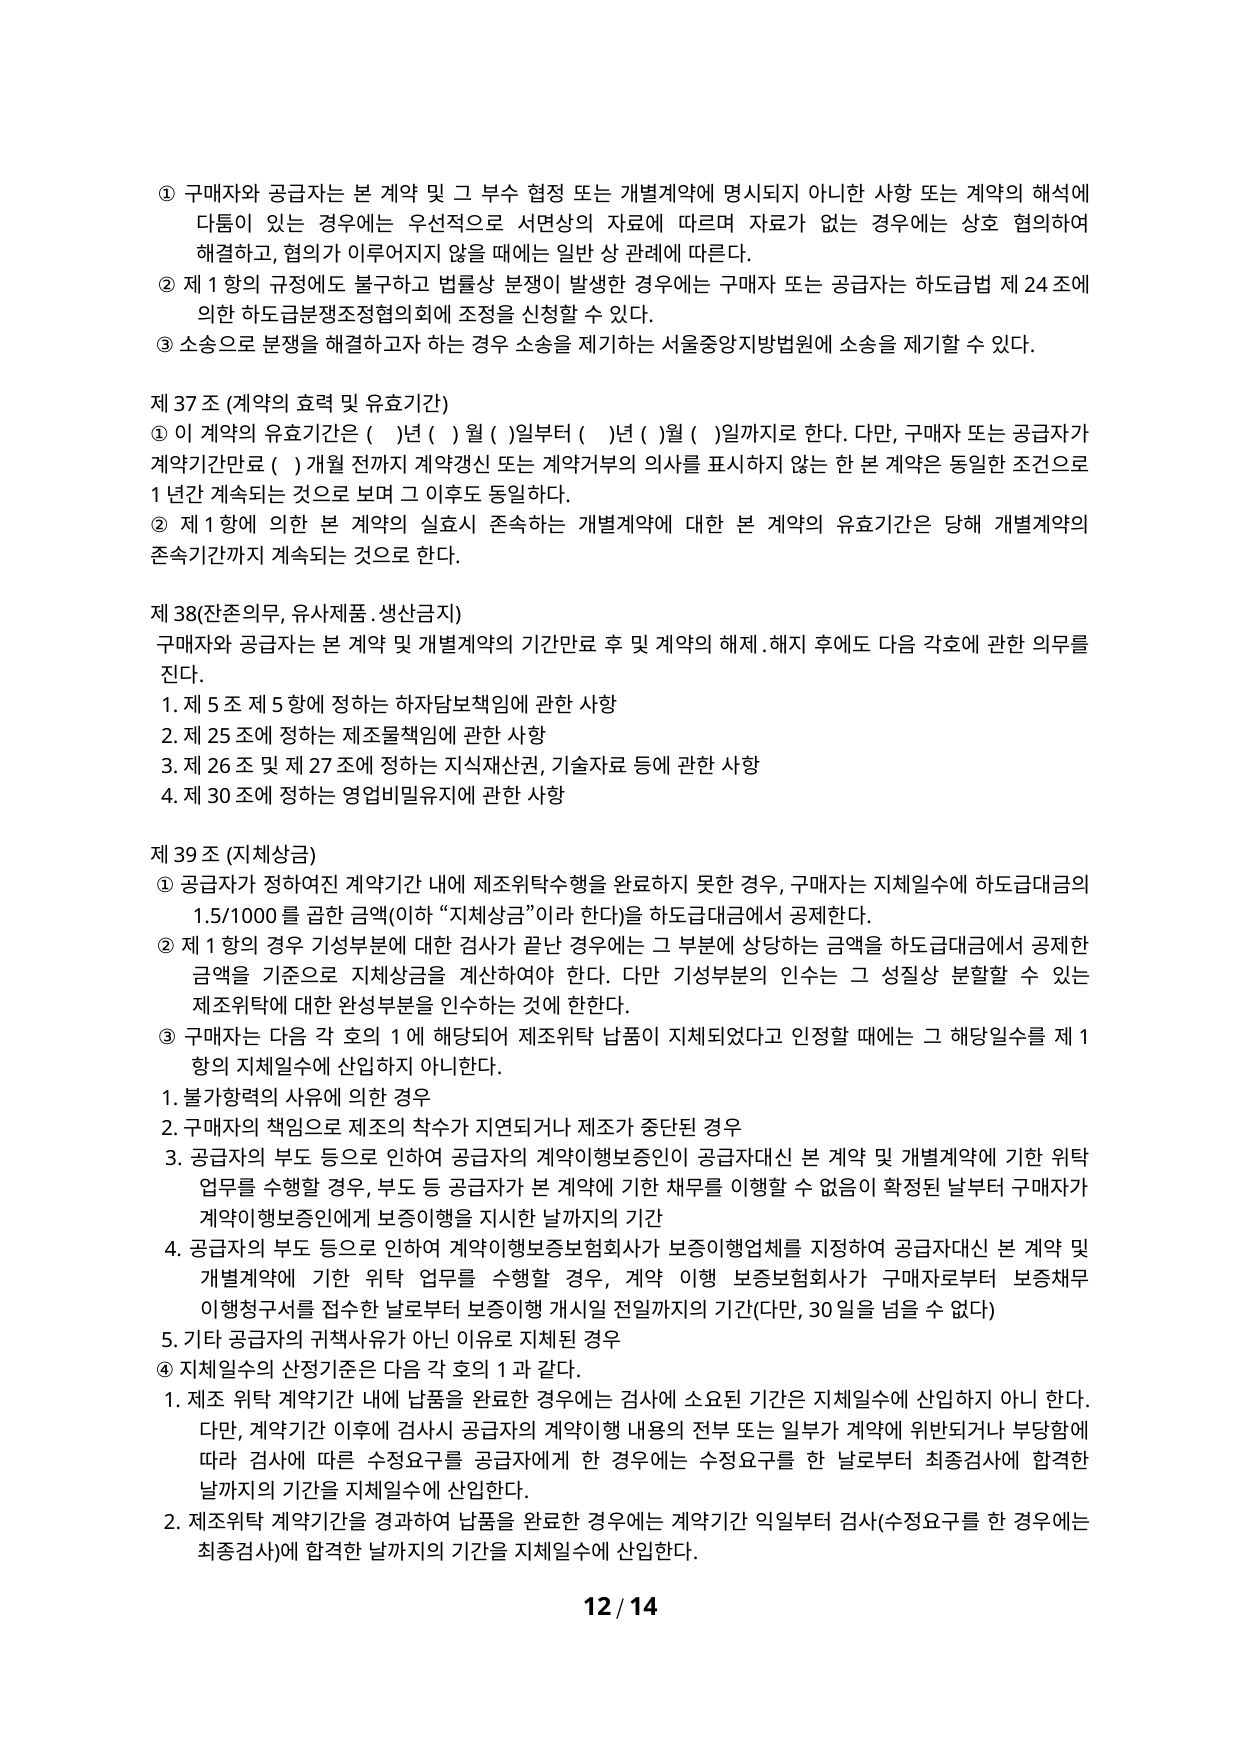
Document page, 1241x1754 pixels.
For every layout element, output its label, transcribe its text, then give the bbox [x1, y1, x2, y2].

text 2. 제조위탁 계약기간을 경과하여 납품을 완료한 경우에는 계약기간 익일부터 검사(수정요구를 한 경우에는 최종검사)에 합격한 날까지의 기간을 지체일수에 산입한다. [150, 1505, 1090, 1566]
text 제38(잔존의무, 유사제품․생산금지) [150, 598, 1090, 628]
text 5. 기타 공급자의 귀책사유가 아닌 이유로 지체된 경우 [150, 1323, 1090, 1353]
text 4. 공급자의 부도 등으로 인하여 계약이행보증보험회사가 보증이행업체를 지정하여 공급자대신 본 계약 및 개별계약에 기한 위탁 업무를 수행할 경우, 계약 이행 보증보험회사가 구매자로부터 보증채무 이행청구서를 접수한 날로부터 보증이행 개시일 전일까지의 기간(다만, 30일을 넘을 수 없다) [150, 1232, 1090, 1323]
text 제37조 (계약의 효력 및 유효기간) [150, 387, 1090, 418]
text 1. 제5조 제5항에 정하는 하자담보책임에 관한 사항 [150, 688, 1090, 719]
text 3. 공급자의 부도 등으로 인하여 공급자의 계약이행보증인이 공급자대신 본 계약 및 개별계약에 기한 위탁 업무를 수행할 경우, 부도 등 공급자가 본 계약에 기한 채무를 이행할 수 없음이 확정된 날부터 구매자가 계약이행보증인에게 보증이행을 지시한 날까지의 기간 [150, 1141, 1090, 1232]
text ② 제1항의 규정에도 불구하고 법률상 분쟁이 발생한 경우에는 구매자 또는 공급자는 하도급법 제24조에 의한 하도급분쟁조정협의회에 조정을 신청할 수 있다. [150, 268, 1090, 329]
text ① 공급자가 정하여진 계약기간 내에 제조위탁수행을 완료하지 못한 경우, 구매자는 지체일수에 하도급대금의 1.5/1000를 곱한 금액(이하 “지체상금”이라 한다)을 하도급대금에서 공제한다. [150, 868, 1090, 929]
text 2. 구매자의 책임으로 제조의 착수가 지연되거나 제조가 중단된 경우 [150, 1111, 1090, 1141]
text ③ 소송으로 분쟁을 해결하고자 하는 경우 소송을 제기하는 서울중앙지방법원에 소송을 제기할 수 있다. [150, 329, 1090, 359]
text 2. 제25조에 정하는 제조물책임에 관한 사항 [150, 719, 1090, 749]
text 구매자와 공급자는 본 계약 및 개별계약의 기간만료 후 및 계약의 해제․해지 후에도 다음 각호에 관한 의무를 진다. [150, 628, 1090, 688]
text 제39조 (지체상금) [150, 838, 1090, 868]
text 3. 제26조 및 제27조에 정하는 지식재산권, 기술자료 등에 관한 사항 [150, 749, 1090, 779]
text ④ 지체일수의 산정기준은 다음 각 호의 1과 같다. [150, 1353, 1090, 1384]
text 1. 제조 위탁 계약기간 내에 납품을 완료한 경우에는 검사에 소요된 기간은 지체일수에 산입하지 아니 한다. 다만, 계약기간 이후에 검사시 공급자의 계약이행 내용의 전부 또는 일부가 계약에 위반되거나 부당함에 따라 검사에 따른 수정요구를 공급자에게 한 경우에는 수정요구를 한 날로부터 최종검사에 합격한 날까지의 기간을 지체일수에 산입한다. [150, 1384, 1090, 1505]
text ① 이 계약의 유효기간은 ( )년 ( ) 월 ( )일부터 ( )년 ( )월 ( )일까지로 한다. 다만, 구매자 또는 공급자가 계약기간만료 ( ) 개월 전까지 계약갱신 또는 계약거부의 의사를 표시하지 않는 한 본 계약은 동일한 조건으로 1년간 계속되는 것으로 보며 그 이후도 동일하다. [150, 418, 1090, 509]
text ② 제1항에 의한 본 계약의 실효시 존속하는 개별계약에 대한 본 계약의 유효기간은 당해 개별계약의 존속기간까지 계속되는 것으로 한다. [150, 509, 1090, 569]
text 1. 불가항력의 사유에 의한 경우 [150, 1081, 1090, 1111]
text ① 구매자와 공급자는 본 계약 및 그 부수 협정 또는 개별계약에 명시되지 아니한 사항 또는 계약의 해석에 다툼이 있는 경우에는 우선적으로 서면상의 자료에 따르며 자료가 없는 경우에는 상호 협의하여 해결하고, 협의가 이루어지지 않을 때에는 일반 상 관례에 따른다. [150, 177, 1090, 268]
text ② 제1항의 경우 기성부분에 대한 검사가 끝난 경우에는 그 부분에 상당하는 금액을 하도급대금에서 공제한 금액을 기준으로 지체상금을 계산하여야 한다. 다만 기성부분의 인수는 그 성질상 분할할 수 있는 제조위탁에 대한 완성부분을 인수하는 것에 한한다. [150, 929, 1090, 1020]
text ③ 구매자는 다음 각 호의 1에 해당되어 제조위탁 납품이 지체되었다고 인정할 때에는 그 해당일수를 제1항의 지체일수에 산입하지 아니한다. [150, 1020, 1090, 1081]
text 4. 제30조에 정하는 영업비밀유지에 관한 사항 [150, 779, 1090, 810]
